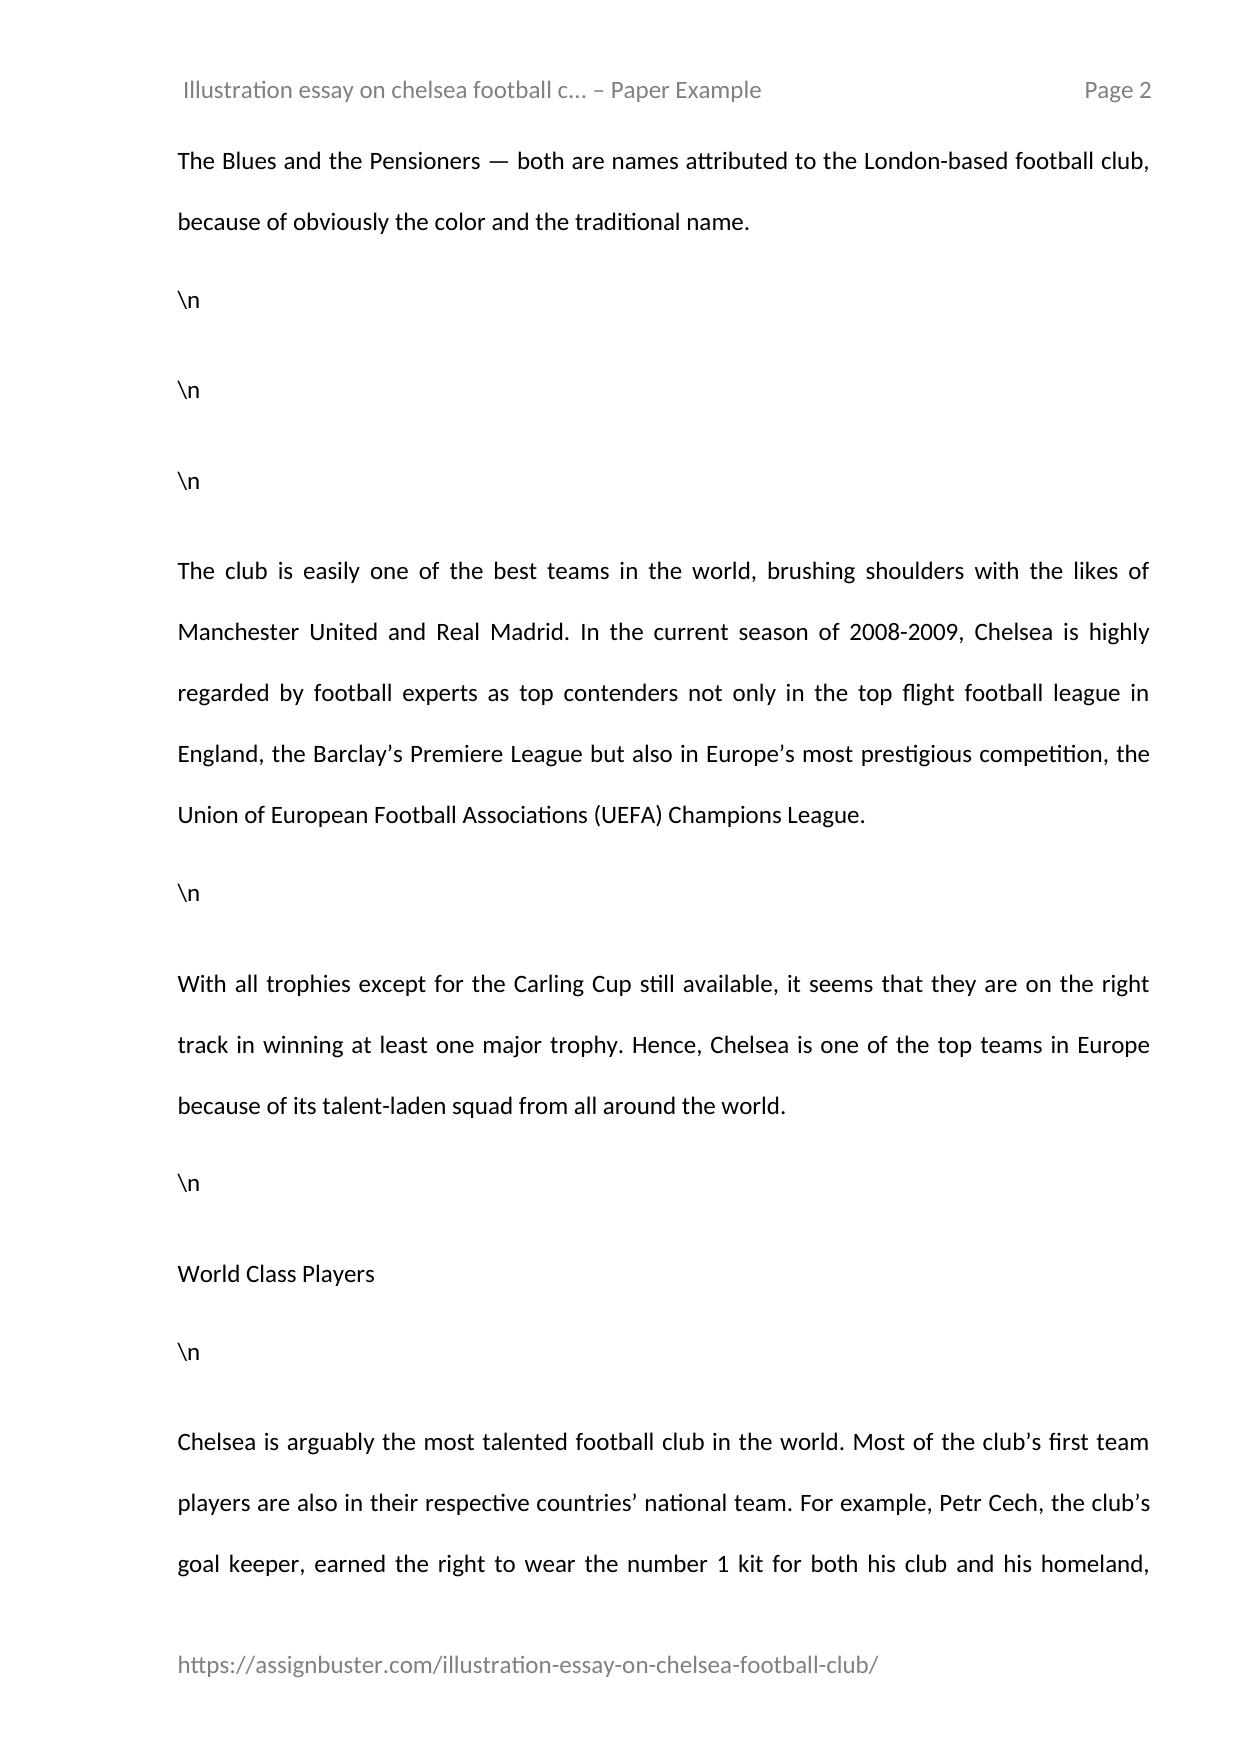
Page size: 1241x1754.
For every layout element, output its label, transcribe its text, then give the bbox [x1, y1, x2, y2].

text \n [177, 877, 1152, 908]
text The Blues and the Pensioners — both are names attributed to the London-based football club, because of obviously the color and the traditional name. [177, 145, 1152, 237]
text The club is easily one of the best teams in the world, brushing shoulders with the likes of Manchester United and Real Madrid. In the current season of 2008-2009, Chelsea is highly regarded by football experts as top contenders not only in the top flight football league in England, the Barclay’s Premiere League but also in Europe’s most prestigious competition, the Union of European Football Associations (UEFA) Champions League. [177, 555, 1152, 830]
text World Class Players [177, 1258, 1152, 1288]
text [177, 1426, 1152, 1579]
text With all trophies except for the Carling Cup still available, it seems that they are on the right track in winning at least one major trophy. Hence, Chelsea is one of the top teams in Europe because of its talent-laden squad from all around the world. [177, 968, 1152, 1120]
text \n [177, 1336, 1152, 1366]
text \n [177, 374, 1152, 405]
text \n [177, 284, 1152, 314]
text \n [177, 465, 1152, 495]
text \n [177, 1167, 1152, 1198]
